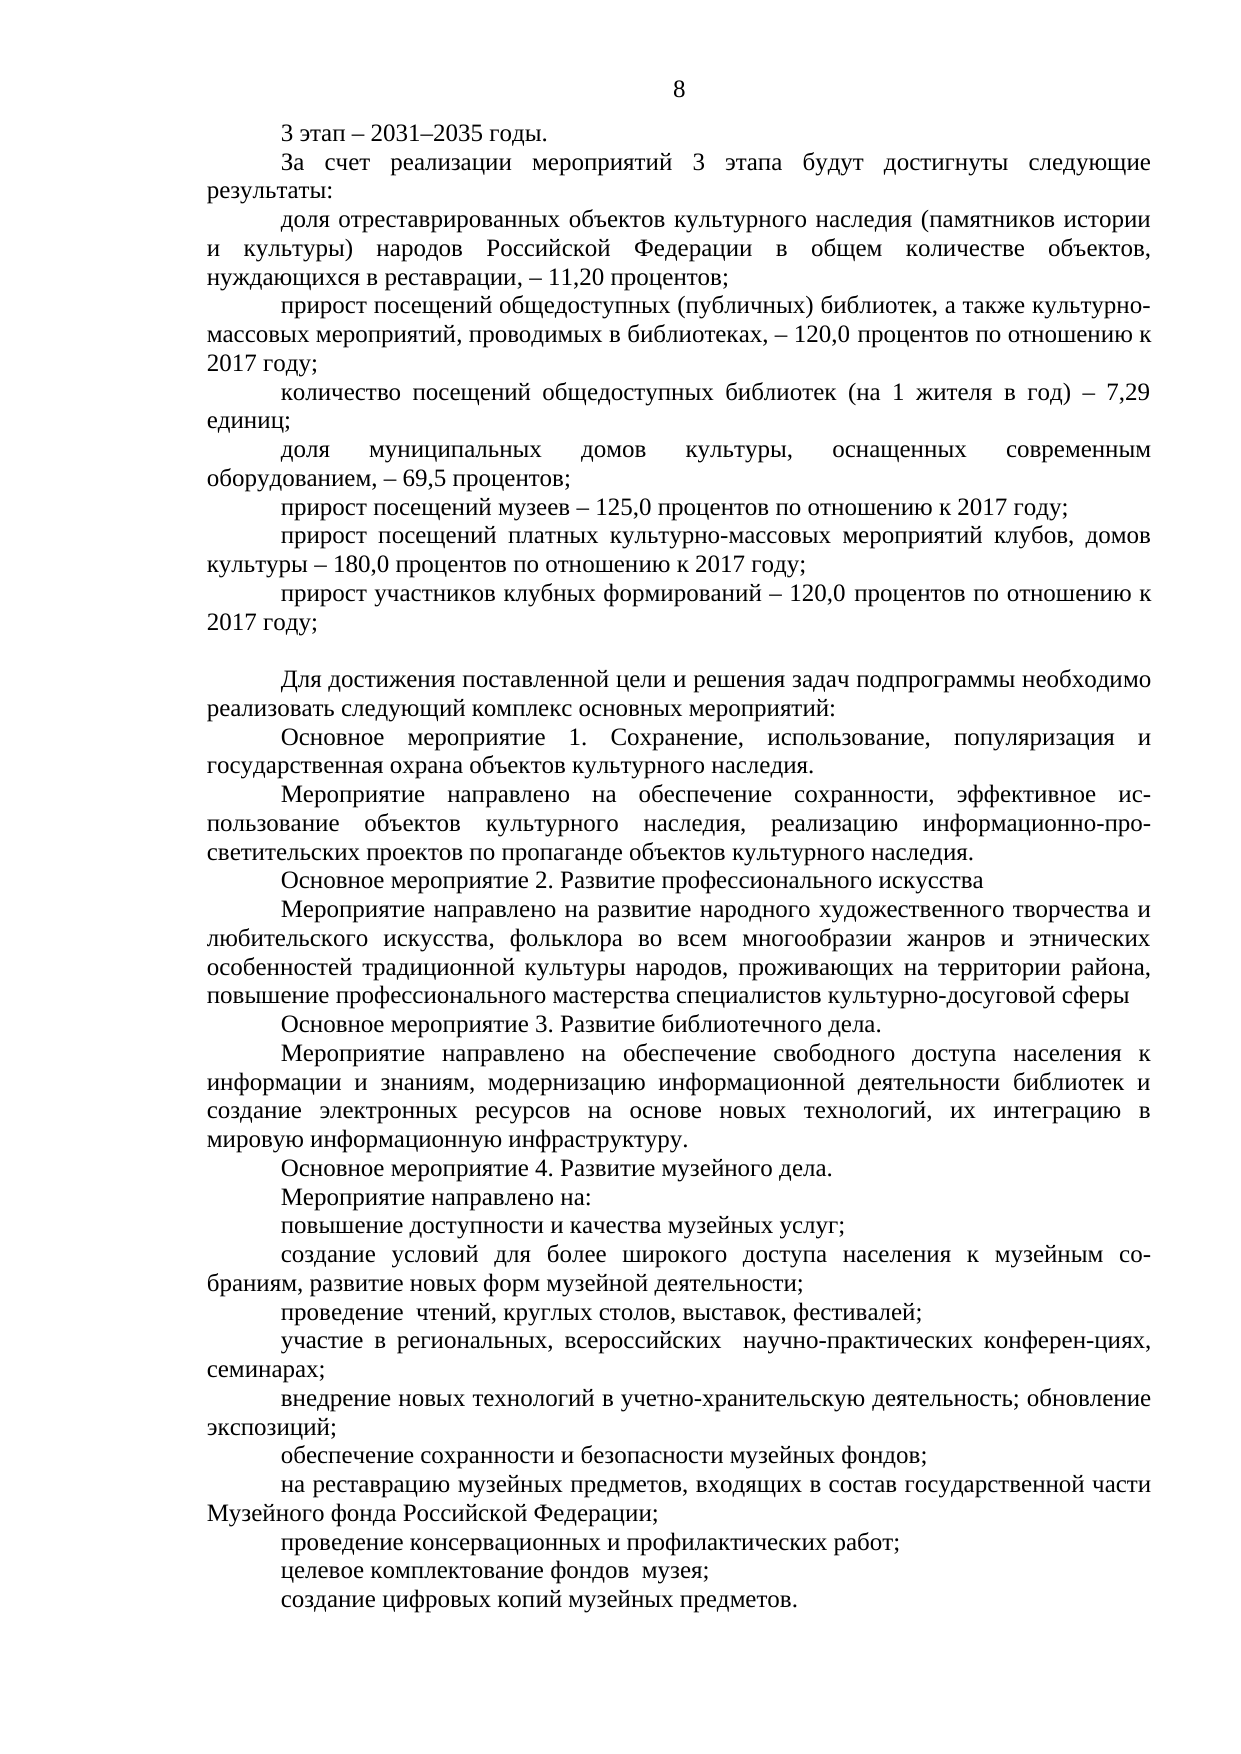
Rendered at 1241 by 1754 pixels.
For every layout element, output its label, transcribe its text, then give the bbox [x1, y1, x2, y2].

text на реставрацию музейных предметов, входящих в состав государственной части Музейного фонда Российской Федерации; [207, 1469, 1152, 1527]
text Основное мероприятие 4. Развитие музейного дела. [207, 1153, 1152, 1182]
text количество посещений общедоступных библиотек (на 1 жителя в год) – 7,29 единиц; [207, 377, 1152, 434]
text прирост посещений общедоступных (публичных) библиотек, а также культурно-массовых мероприятий, проводимых в библиотеках, – 120,0 процентов по отношению к 2017 году; [207, 291, 1152, 377]
text внедрение новых технологий в учетно-хранительскую деятельность; обновление экспозиций; [207, 1383, 1152, 1441]
text Для достижения поставленной цели и решения задач подпрограммы необходимо реализовать следующий комплекс основных мероприятий: [207, 664, 1152, 722]
text участие в региональных, всероссийских научно-практических конферен-циях, семинарах; [207, 1326, 1152, 1383]
text создание цифровых копий музейных предметов. [207, 1584, 1152, 1613]
text Основное мероприятие 3. Развитие библиотечного дела. [207, 1009, 1152, 1038]
text Мероприятие направлено на обеспечение свободного доступа населения к информации и знаниям, модернизацию информационной деятельности библиотек и создание электронных ресурсов на основе новых технологий, их интеграцию в мировую информационную инфраструктуру. [207, 1038, 1152, 1153]
text прирост посещений платных культурно-массовых мероприятий клубов, домов культуры – 180,0 процентов по отношению к 2017 году; [207, 521, 1152, 578]
text Основное мероприятие 2. Развитие профессионального искусства [207, 866, 1152, 894]
text Мероприятие направлено на: [207, 1182, 1152, 1211]
text Мероприятие направлено на развитие народного художественного творчества и любительского искусства, фольклора во всем многообразии жанров и этнических особенностей традиционной культуры народов, проживающих на территории района, повышение профессионального мастерства специалистов культурно-досуговой сферы [207, 894, 1152, 1009]
text 3 этап – 2031–2035 годы. [207, 118, 1152, 147]
text целевое комплектование фондов музея; [207, 1556, 1152, 1584]
text Мероприятие направлено на обеспечение сохранности, эффективное ис-пользование объектов культурного наследия, реализацию информационно-про-светительских проектов по пропаганде объектов культурного наследия. [207, 779, 1152, 866]
text проведение чтений, круглых столов, выставок, фестивалей; [207, 1297, 1152, 1326]
text повышение доступности и качества музейных услуг; [207, 1211, 1152, 1239]
text создание условий для более широкого доступа населения к музейным со-браниям, развитие новых форм музейной деятельности; [207, 1239, 1152, 1297]
text За счет реализации мероприятий 3 этапа будут достигнуты следующие результаты: [207, 147, 1152, 204]
text проведение консервационных и профилактических работ; [207, 1527, 1152, 1556]
text доля отреставрированных объектов культурного наследия (памятников истории и культуры) народов Российской Федерации в общем количестве объектов, нуждающихся в реставрации, – 11,20 процентов; [207, 204, 1152, 291]
text Основное мероприятие 1. Сохранение, использование, популяризация и государственная охрана объектов культурного наследия. [207, 722, 1152, 779]
text доля муниципальных домов культуры, оснащенных современным оборудованием, – 69,5 процентов; [207, 434, 1152, 492]
text обеспечение сохранности и безопасности музейных фондов; [207, 1441, 1152, 1469]
text прирост посещений музеев – 125,0 процентов по отношению к 2017 году; [207, 492, 1152, 521]
text прирост участников клубных формирований – 120,0 процентов по отношению к 2017 году; [207, 578, 1152, 636]
